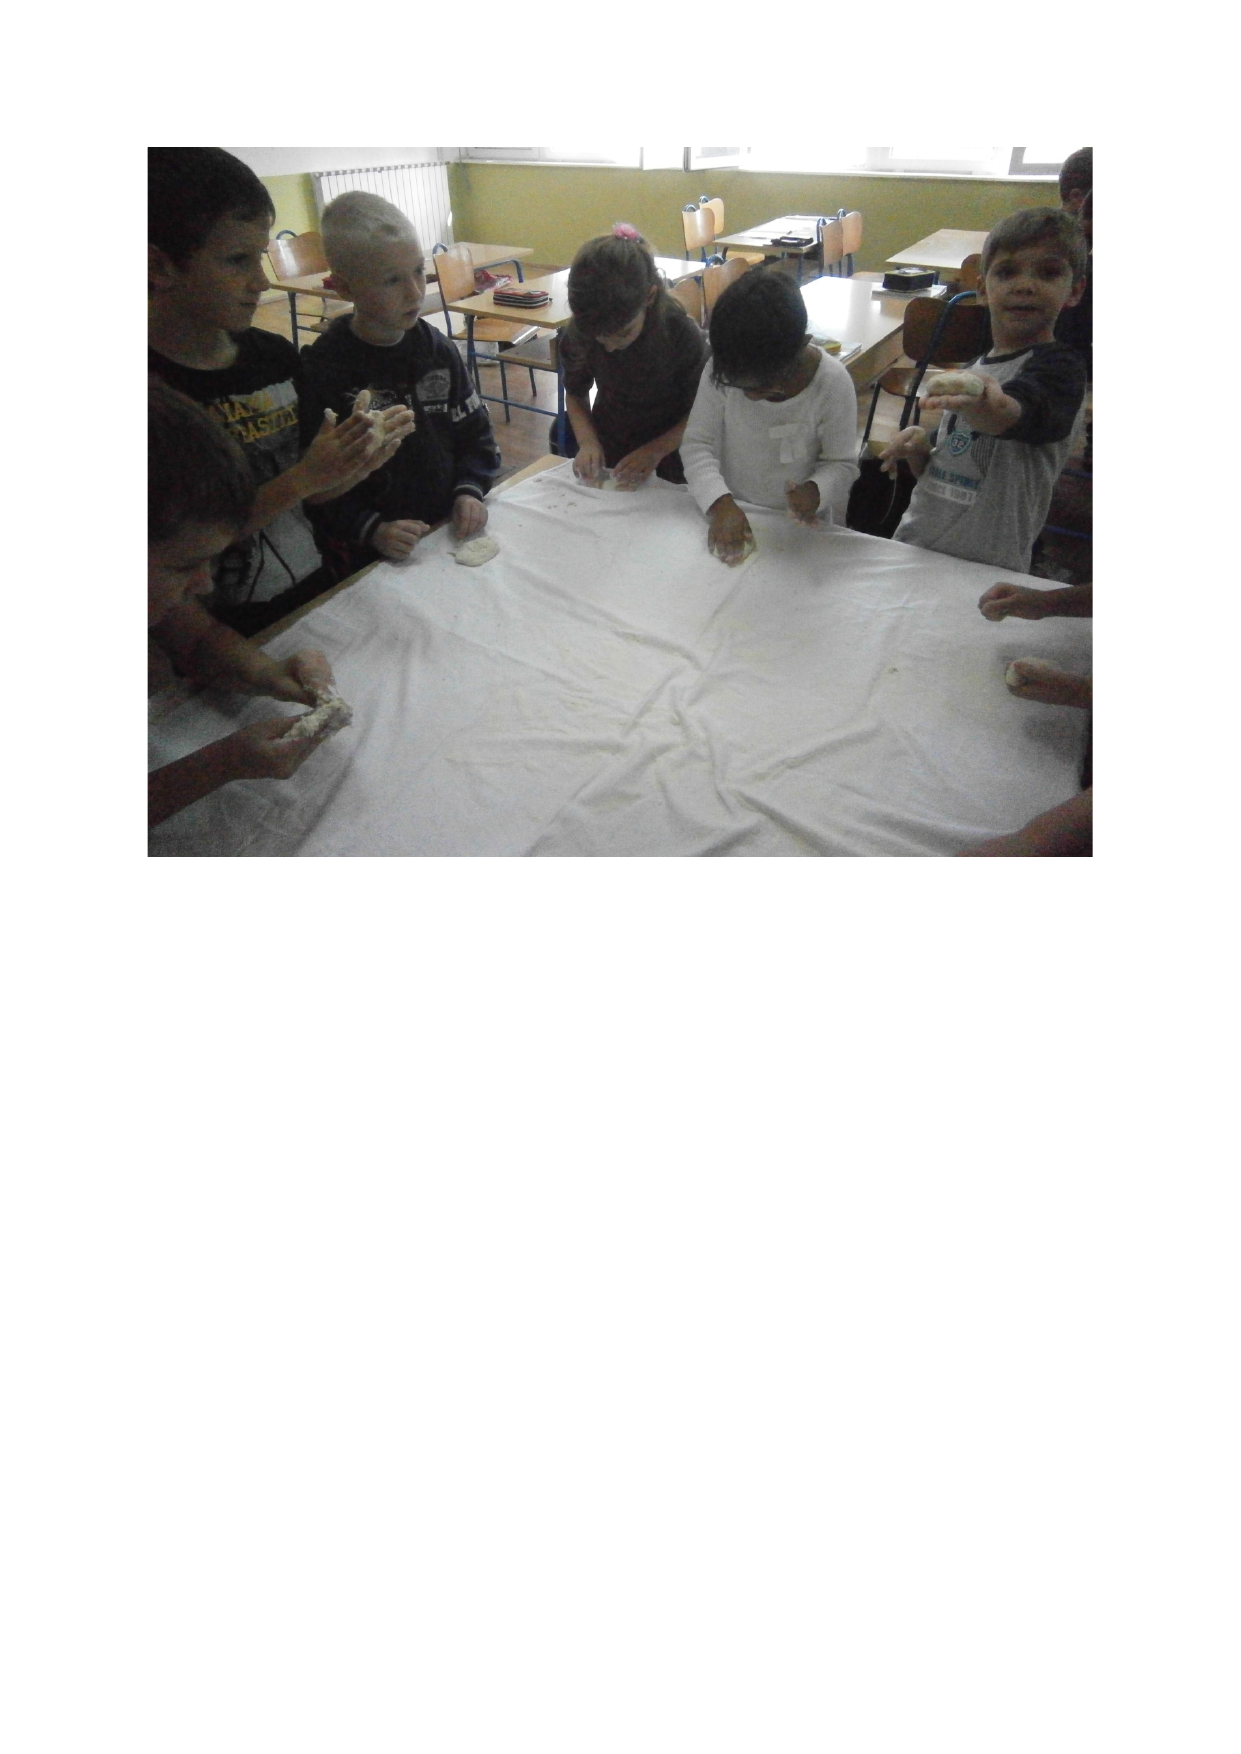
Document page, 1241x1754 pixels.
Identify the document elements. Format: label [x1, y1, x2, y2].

picture [147, 147, 1093, 857]
